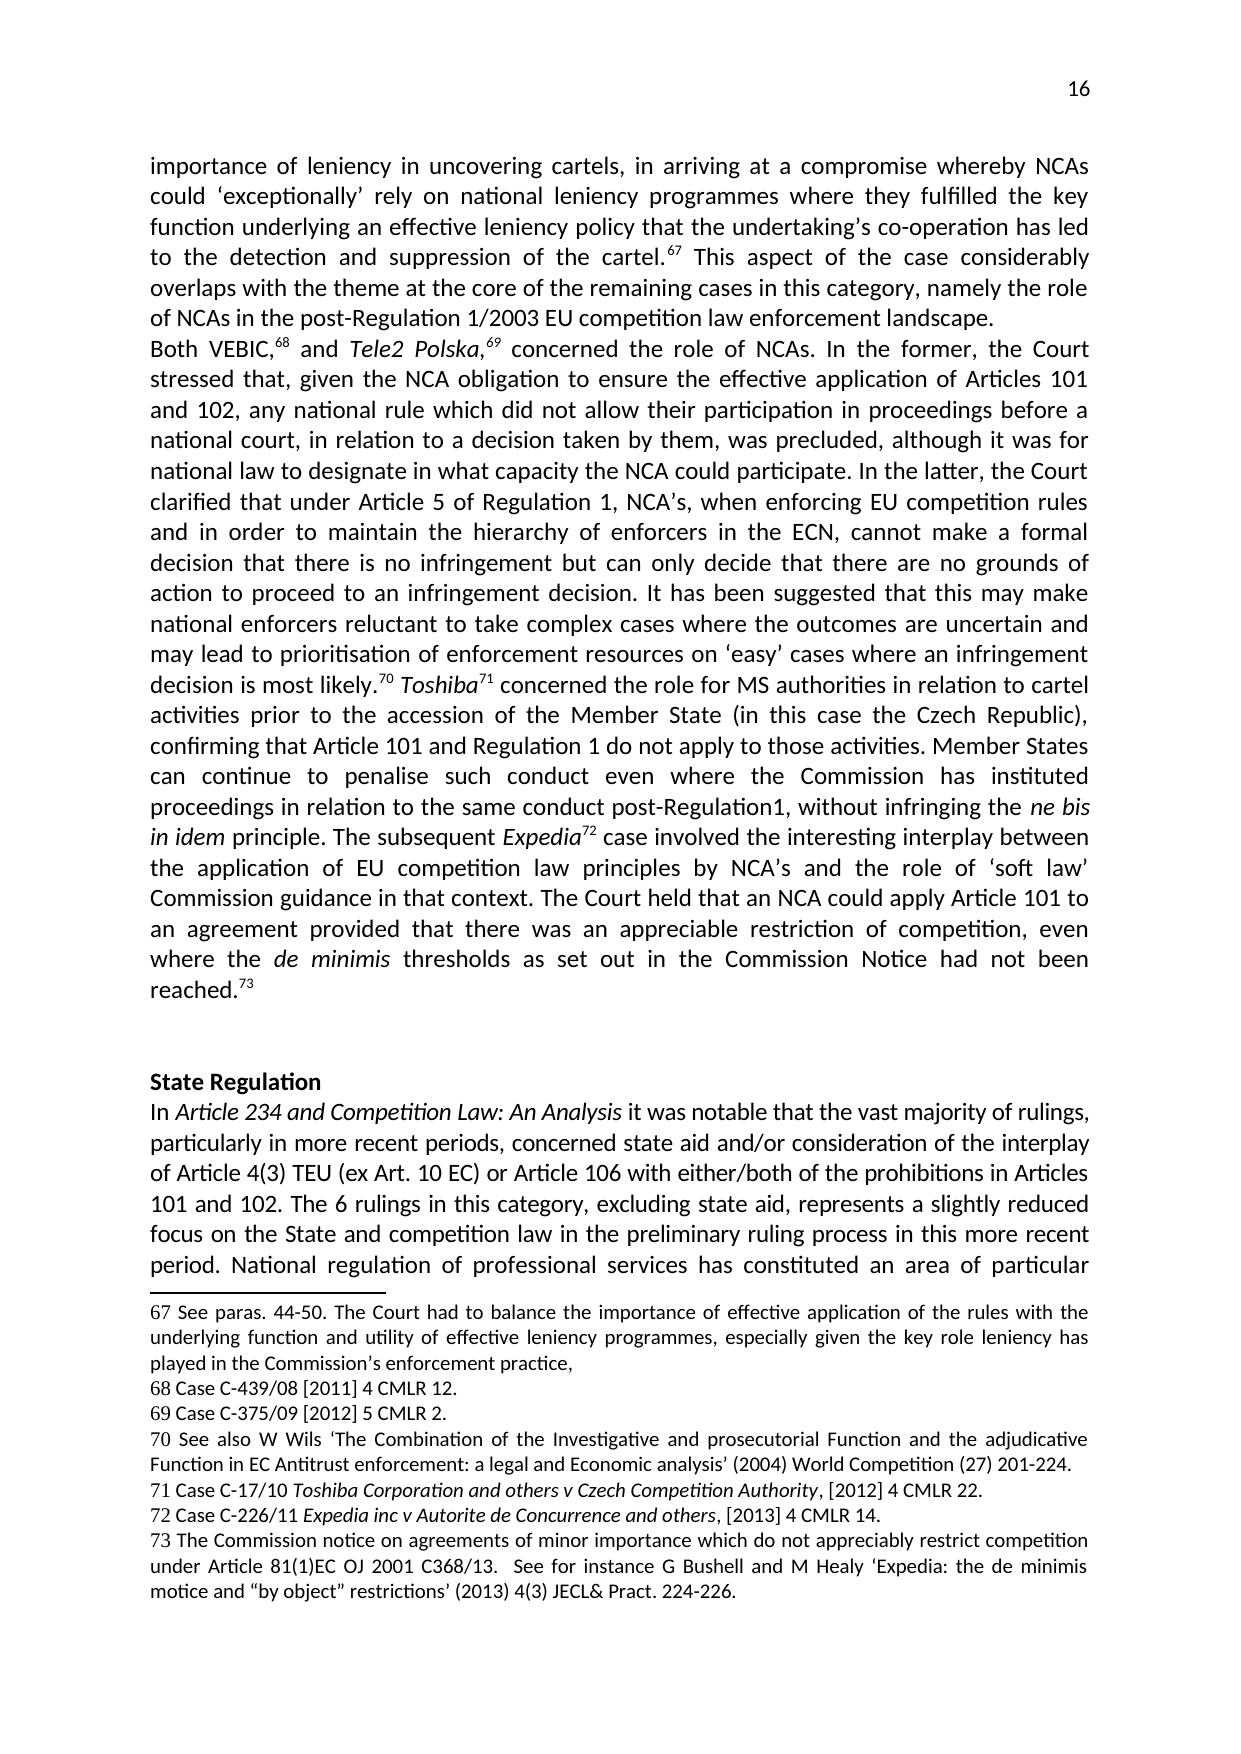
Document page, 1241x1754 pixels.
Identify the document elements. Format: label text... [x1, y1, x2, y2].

text State Regulation [150, 1066, 1090, 1096]
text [150, 1096, 1090, 1279]
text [150, 150, 1090, 333]
text Both VEBIC, and Tele2 Polska, concerned the role of NCAs. In the former, the Court stressed that, given the NCA obligation to ensure the effective application of Articles 101 and 102, any national rule which did not allow their participation in proceedings before a national court, in relation to a decision taken by them, was precluded, although it was for national law to designate in what capacity the NCA could participate. In the latter, the Court clarified that under Article 5 of Regulation 1, NCA’s, when enforcing EU competition rules and in order to maintain the hierarchy of enforcers in the ECN, cannot make a formal decision that there is no infringement but can only decide that there are no grounds of action to proceed to an infringement decision. It has been suggested that this may make national enforcers reluctant to take complex cases where the outcomes are uncertain and may lead to prioritisation of enforcement resources on ‘easy’ cases where an infringement decision is most likely. Toshiba concerned the role for MS authorities in relation to cartel activities prior to the accession of the Member State (in this case the Czech Republic), confirming that Article 101 and Regulation 1 do not apply to those activities. Member States can continue to penalise such conduct even where the Commission has instituted proceedings in relation to the same conduct post-Regulation1, without infringing the ne bis in idem principle. The subsequent Expedia case involved the interesting interplay between the application of EU competition law principles by NCA’s and the role of ‘soft law’ Commission guidance in that context. The Court held that an NCA could apply Article 101 to an agreement provided that there was an appreciable restriction of competition, even where the de minimis thresholds as set out in the Commission Notice had not been reached. [150, 333, 1090, 1004]
